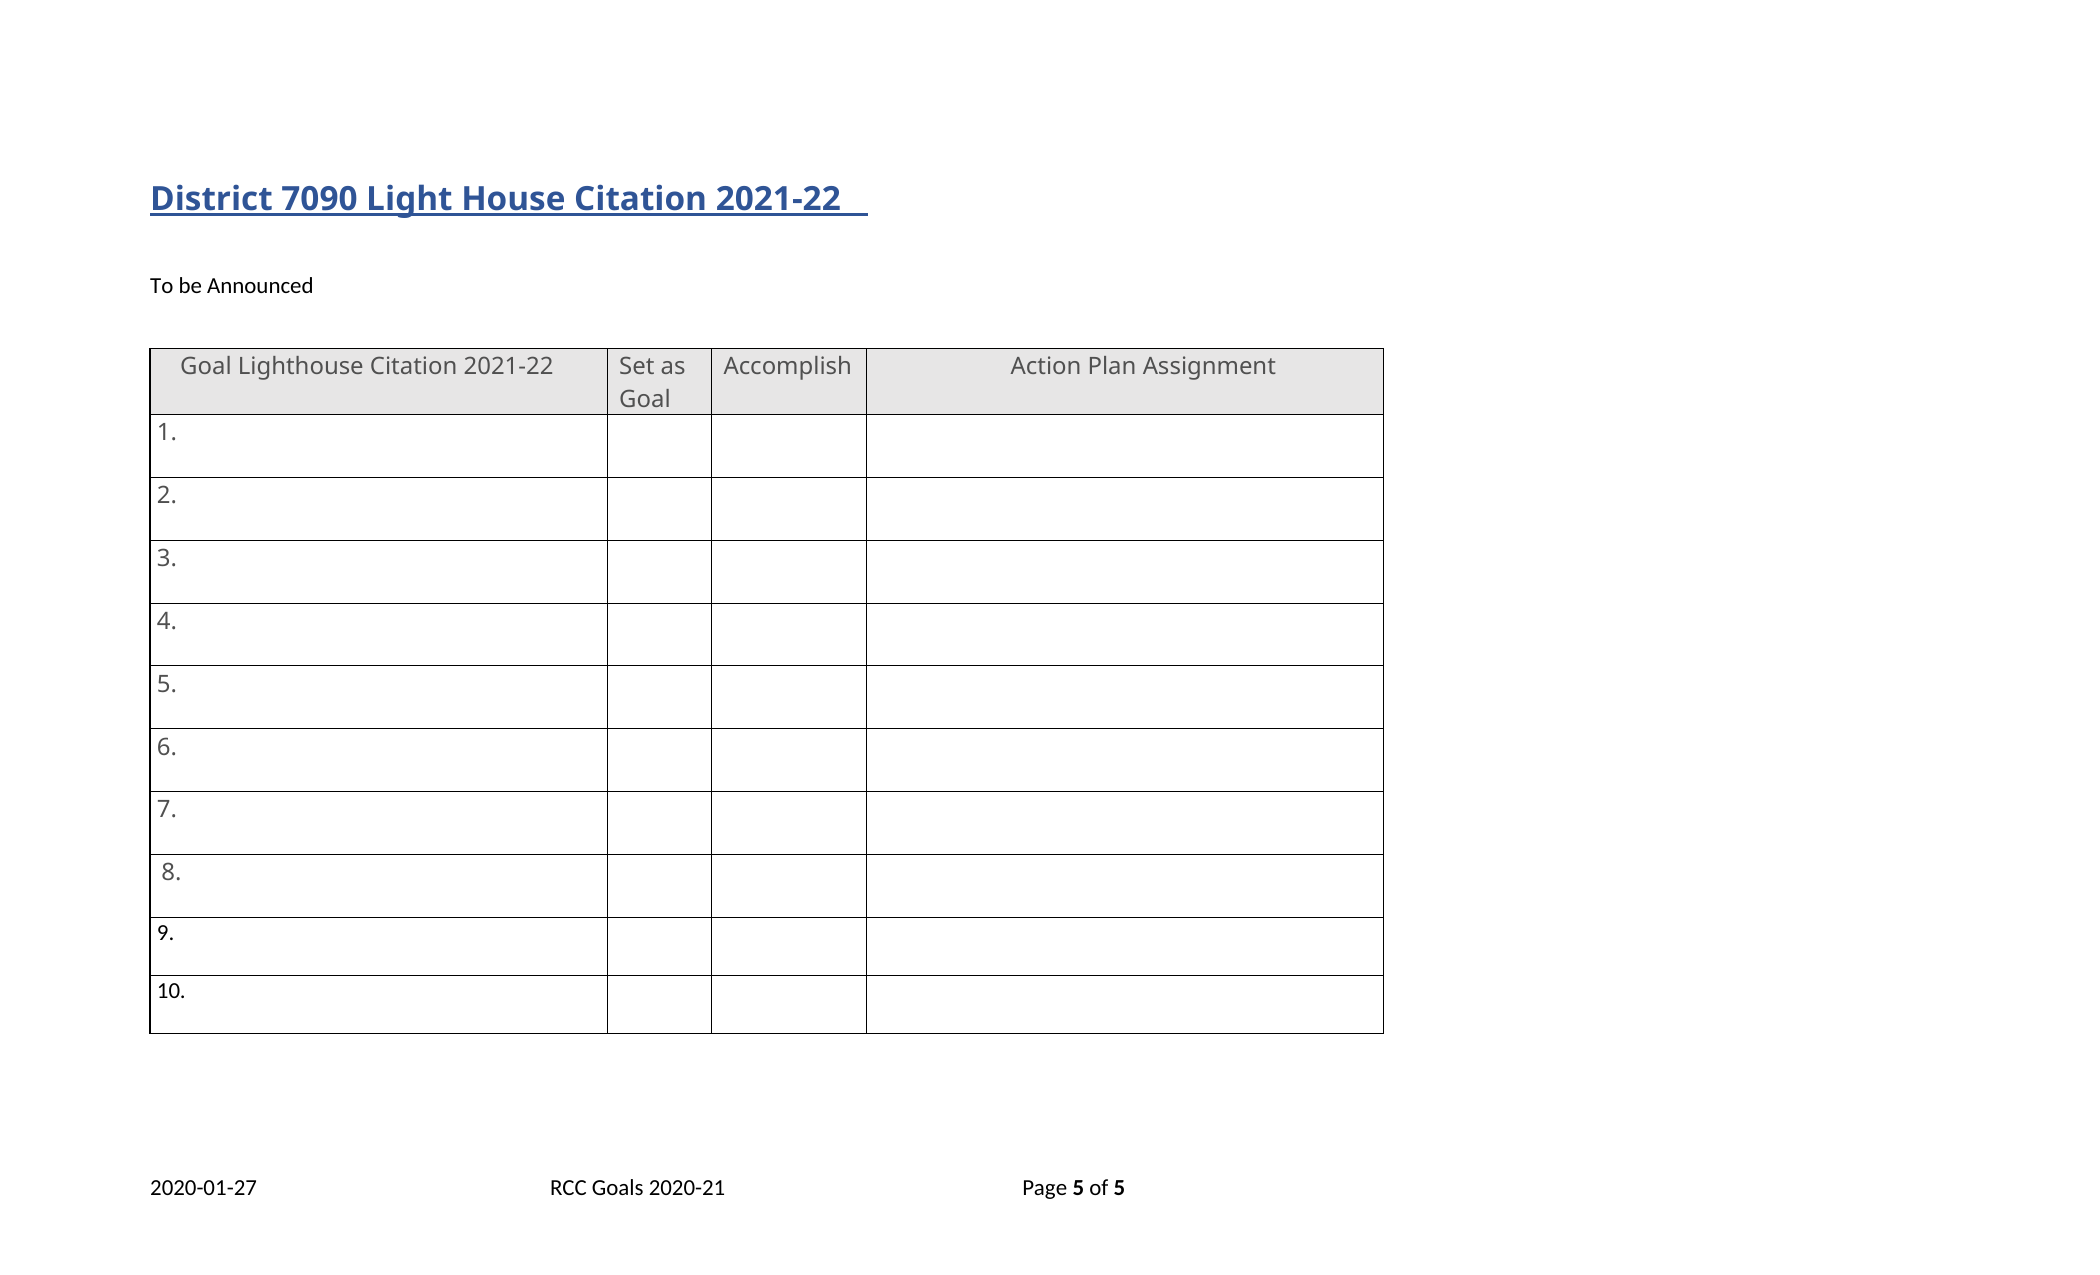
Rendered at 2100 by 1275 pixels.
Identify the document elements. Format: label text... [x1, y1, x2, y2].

table_cell [712, 666, 866, 728]
table_cell [151, 976, 607, 1033]
table_cell [151, 792, 607, 854]
table_cell [151, 729, 607, 791]
table_cell [151, 604, 607, 665]
table_cell [867, 855, 1383, 917]
table_cell [867, 792, 1383, 854]
table_cell [712, 918, 866, 975]
table_header Goal Lighthouse Citation 2021-22 [151, 349, 607, 414]
table_cell [608, 666, 711, 728]
table_cell [151, 478, 607, 540]
table_cell [867, 415, 1383, 477]
subtitle District 7090 Light House Citation 2021-22 [150, 175, 1897, 220]
table_cell [608, 918, 711, 975]
table_cell [867, 918, 1383, 975]
table_cell [712, 604, 866, 665]
table_cell [151, 415, 607, 477]
table_cell [867, 976, 1383, 1033]
table_cell [867, 541, 1383, 603]
table_cell [151, 541, 607, 603]
table_cell [867, 604, 1383, 665]
table_cell [712, 541, 866, 603]
table_cell [608, 415, 711, 477]
table_cell [608, 729, 711, 791]
table_cell [608, 541, 711, 603]
table_header Action Plan Assignment [867, 349, 1383, 414]
table_header Accomplish [712, 349, 866, 414]
table_cell [151, 918, 607, 975]
table_cell [151, 855, 607, 917]
table_cell [608, 976, 711, 1033]
table_cell [712, 478, 866, 540]
table_cell [608, 792, 711, 854]
table_cell [867, 666, 1383, 728]
table_cell [608, 604, 711, 665]
table_cell [712, 855, 866, 917]
table_cell [712, 729, 866, 791]
table_cell [151, 666, 607, 728]
table_cell [867, 478, 1383, 540]
table_header Set as Goal [608, 349, 711, 414]
table_cell [712, 792, 866, 854]
table_cell [608, 855, 711, 917]
table_cell [867, 729, 1383, 791]
text To be Announced [150, 271, 1897, 299]
table_cell [608, 478, 711, 540]
table_cell [712, 976, 866, 1033]
table_cell [712, 415, 866, 477]
